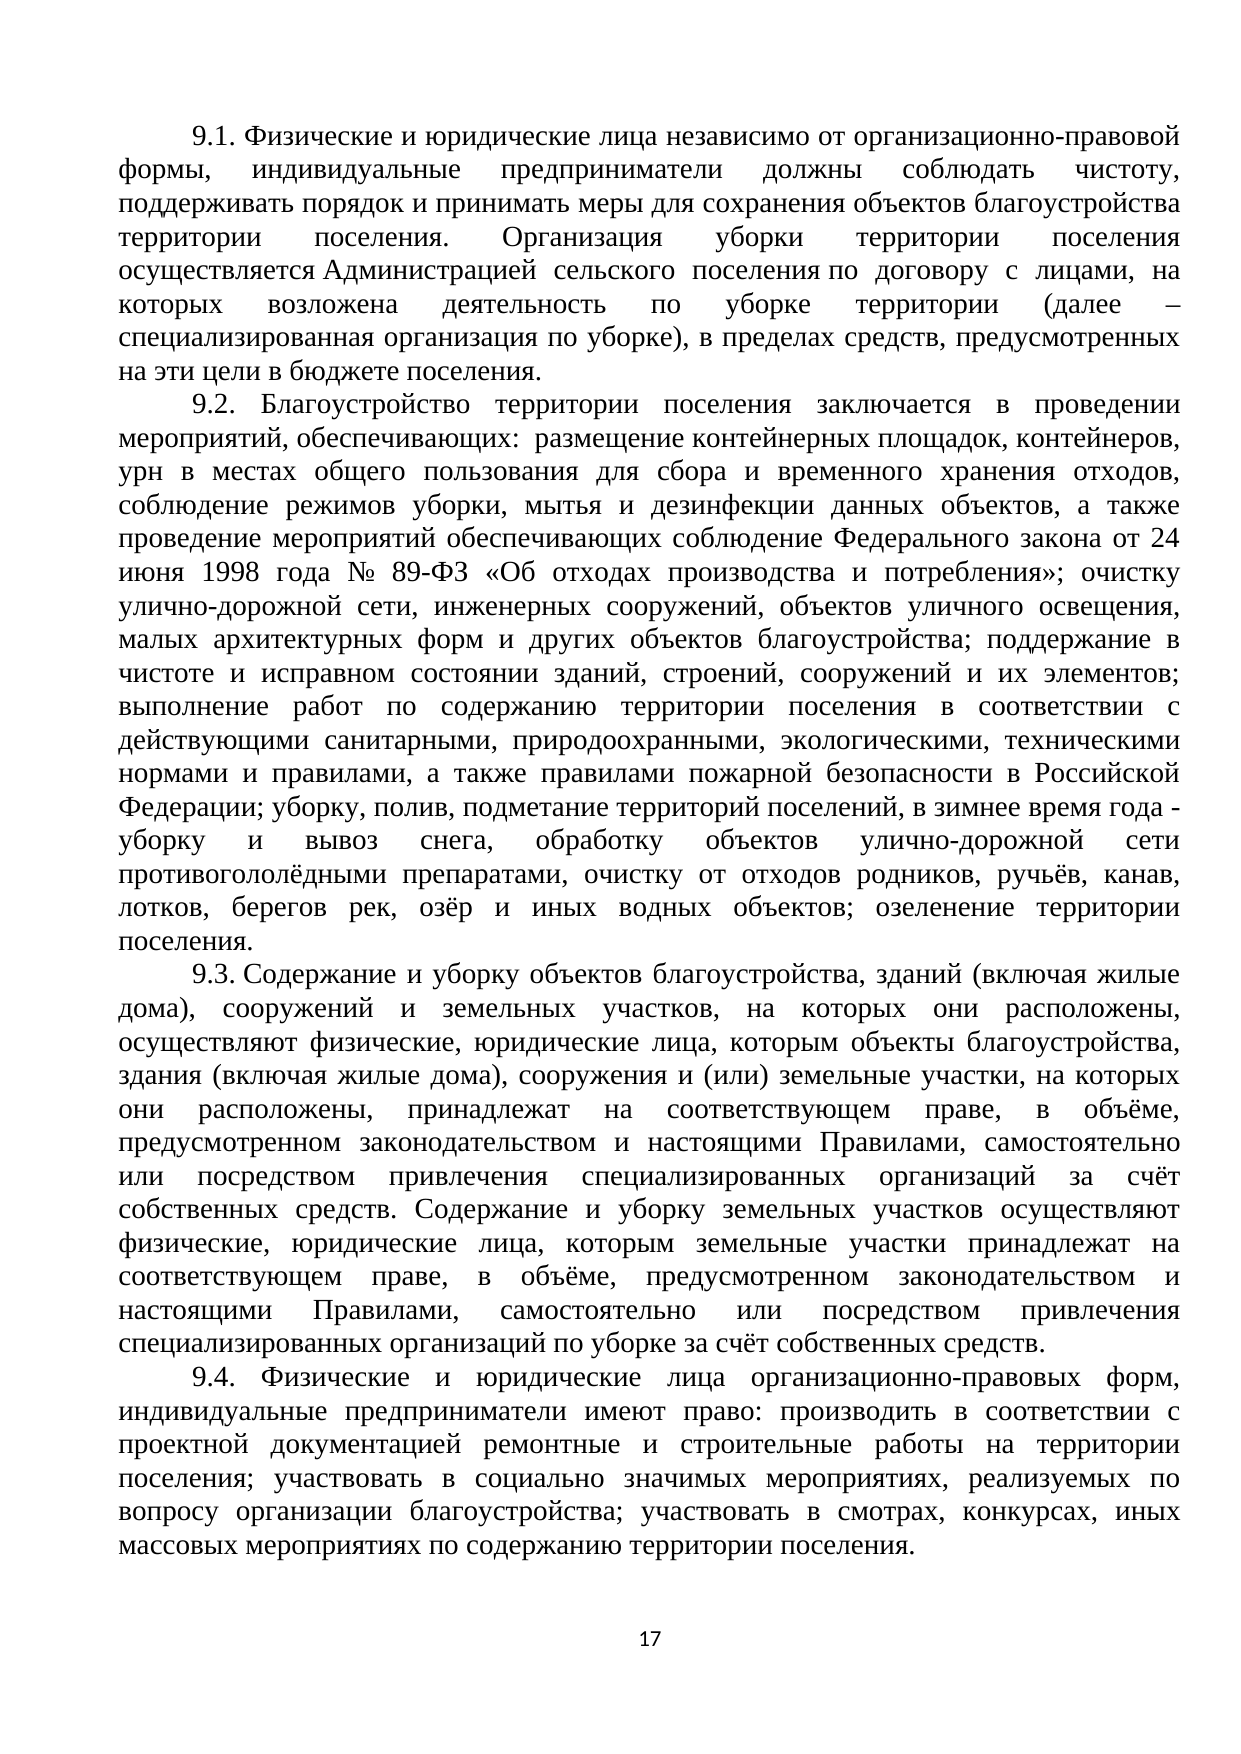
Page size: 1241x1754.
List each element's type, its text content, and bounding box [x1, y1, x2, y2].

text 9.1. Физические и юридические лица независимо от организационно-правовой формы, индивидуальные предприниматели должны соблюдать чистоту, поддерживать порядок и принимать меры для сохранения объектов благоустройства территории поселения. Организация уборки территории поселения осуществляется Администрацией сельского поселения по договору с лицами, на которых возложена деятельность по уборке территории (далее – специализированная организация по уборке), в пределах средств, предусмотренных на эти цели в бюджете поселения. [118, 118, 1181, 386]
text 9.2. Благоустройство территории поселения заключается в проведении мероприятий, обеспечивающих: размещение контейнерных площадок, контейнеров, урн в местах общего пользования для сбора и временного хранения отходов, соблюдение режимов уборки, мытья и дезинфекции данных объектов, а также проведение мероприятий обеспечивающих соблюдение Федерального закона от 24 июня 1998 года № 89-ФЗ «Об отходах производства и потребления»; очистку улично-дорожной сети, инженерных сооружений, объектов уличного освещения, малых архитектурных форм и других объектов благоустройства; поддержание в чистоте и исправном состоянии зданий, строений, сооружений и их элементов; выполнение работ по содержанию территории поселения в соответствии с действующими санитарными, природоохранными, экологическими, техническими нормами и правилами, а также правилами пожарной безопасности в Российской Федерации; уборку, полив, подметание территорий поселений, в зимнее время года - уборку и вывоз снега, обработку объектов улично-дорожной сети противогололёдными препаратами, очистку от отходов родников, ручьёв, канав, лотков, берегов рек, озёр и иных водных объектов; озеленение территории поселения. [118, 386, 1181, 957]
text 9.3. Содержание и уборку объектов благоустройства, зданий (включая жилые дома), сооружений и земельных участков, на которых они расположены, осуществляют физические, юридические лица, которым объекты благоустройства, здания (включая жилые дома), сооружения и (или) земельные участки, на которых они расположены, принадлежат на соответствующем праве, в объёме, предусмотренном законодательством и настоящими Правилами, самостоятельно или посредством привлечения специализированных организаций за счёт собственных средств. Содержание и уборку земельных участков осуществляют физические, юридические лица, которым земельные участки принадлежат на соответствующем праве, в объёме, предусмотренном законодательством и настоящими Правилами, самостоятельно или посредством привлечения специализированных организаций по уборке за счёт собственных средств. [118, 957, 1181, 1359]
text 9.4. Физические и юридические лица организационно-правовых форм, индивидуальные предприниматели имеют право: производить в соответствии с проектной документацией ремонтные и строительные работы на территории поселения; участвовать в социально значимых мероприятиях, реализуемых по вопросу организации благоустройства; участвовать в смотрах, конкурсах, иных массовых мероприятиях по содержанию территории поселения. [118, 1359, 1181, 1560]
